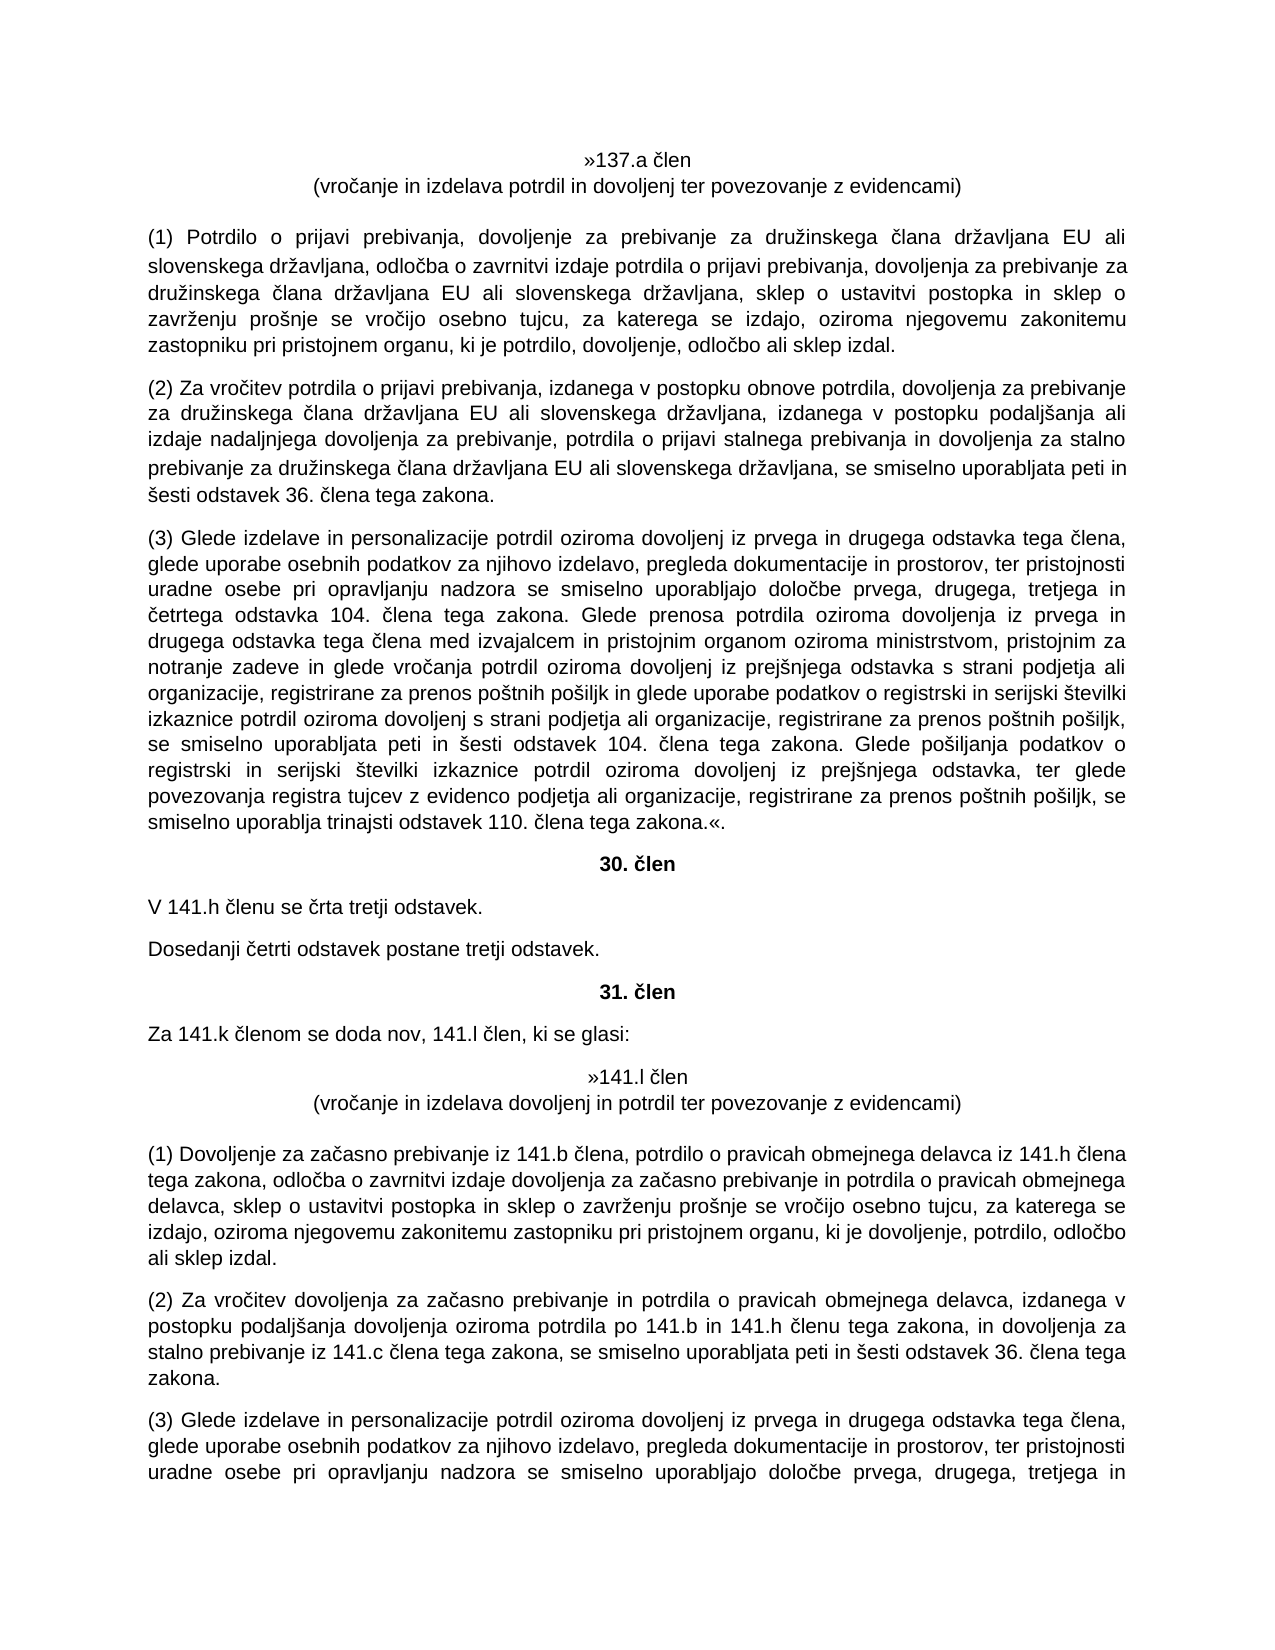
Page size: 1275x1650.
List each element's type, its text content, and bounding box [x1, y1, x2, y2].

text Za 141.k členom se doda nov, 141.l člen, ki se glasi: [148, 1022, 1127, 1046]
text (1) Potrdilo o prijavi prebivanja, dovoljenje za prebivanje za družinskega člana državljana EU ali slovenskega državljana, odločba o zavrnitvi izdaje potrdila o prijavi prebivanja, dovoljenja za prebivanje za družinskega člana državljana EU ali slovenskega državljana, sklep o ustavitvi postopka in sklep o zavrženju prošnje se vročijo osebno tujcu, za katerega se izdajo, oziroma njegovemu zakonitemu zastopniku pri pristojnem organu, ki je potrdilo, dovoljenje, odločbo ali sklep izdal. [148, 225, 1127, 357]
text (vročanje in izdelava dovoljenj in potrdil ter povezovanje z evidencami) [148, 1091, 1127, 1114]
text (vročanje in izdelava potrdil in dovoljenj ter povezovanje z evidencami) [148, 173, 1127, 197]
text V 141.h členu se črta tretji odstavek. [148, 895, 1127, 919]
text (2) Za vročitev potrdila o prijavi prebivanja, izdanega v postopku obnove potrdila, dovoljenja za prebivanje za družinskega člana državljana EU ali slovenskega državljana, izdanega v postopku podaljšanja ali izdaje nadaljnjega dovoljenja za prebivanje, potrdila o prijavi stalnega prebivanja in dovoljenja za stalno prebivanje za družinskega člana državljana EU ali slovenskega državljana, se smiselno uporabljata peti in šesti odstavek 36. člena tega zakona. [148, 375, 1127, 507]
text »137.a člen [148, 148, 1127, 172]
text 30. člen [148, 852, 1127, 876]
text (1) Dovoljenje za začasno prebivanje iz 141.b člena, potrdilo o pravicah obmejnega delavca iz 141.h člena tega zakona, odločba o zavrnitvi izdaje dovoljenja za začasno prebivanje in potrdila o pravicah obmejnega delavca, sklep o ustavitvi postopka in sklep o zavrženju prošnje se vročijo osebno tujcu, za katerega se izdajo, oziroma njegovemu zakonitemu zastopniku pri pristojnem organu, ki je dovoljenje, potrdilo, odločbo ali sklep izdal. [148, 1142, 1127, 1269]
text »141.l člen [148, 1065, 1127, 1089]
text 31. člen [148, 980, 1127, 1004]
text Dosedanji četrti odstavek postane tretji odstavek. [148, 937, 1127, 961]
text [148, 1408, 1127, 1484]
text (2) Za vročitev dovoljenja za začasno prebivanje in potrdila o pravicah obmejnega delavca, izdanega v postopku podaljšanja dovoljenja oziroma potrdila po 141.b in 141.h členu tega zakona, in dovoljenja za stalno prebivanje iz 141.c člena tega zakona, se smiselno uporabljata peti in šesti odstavek 36. člena tega zakona. [148, 1288, 1127, 1389]
